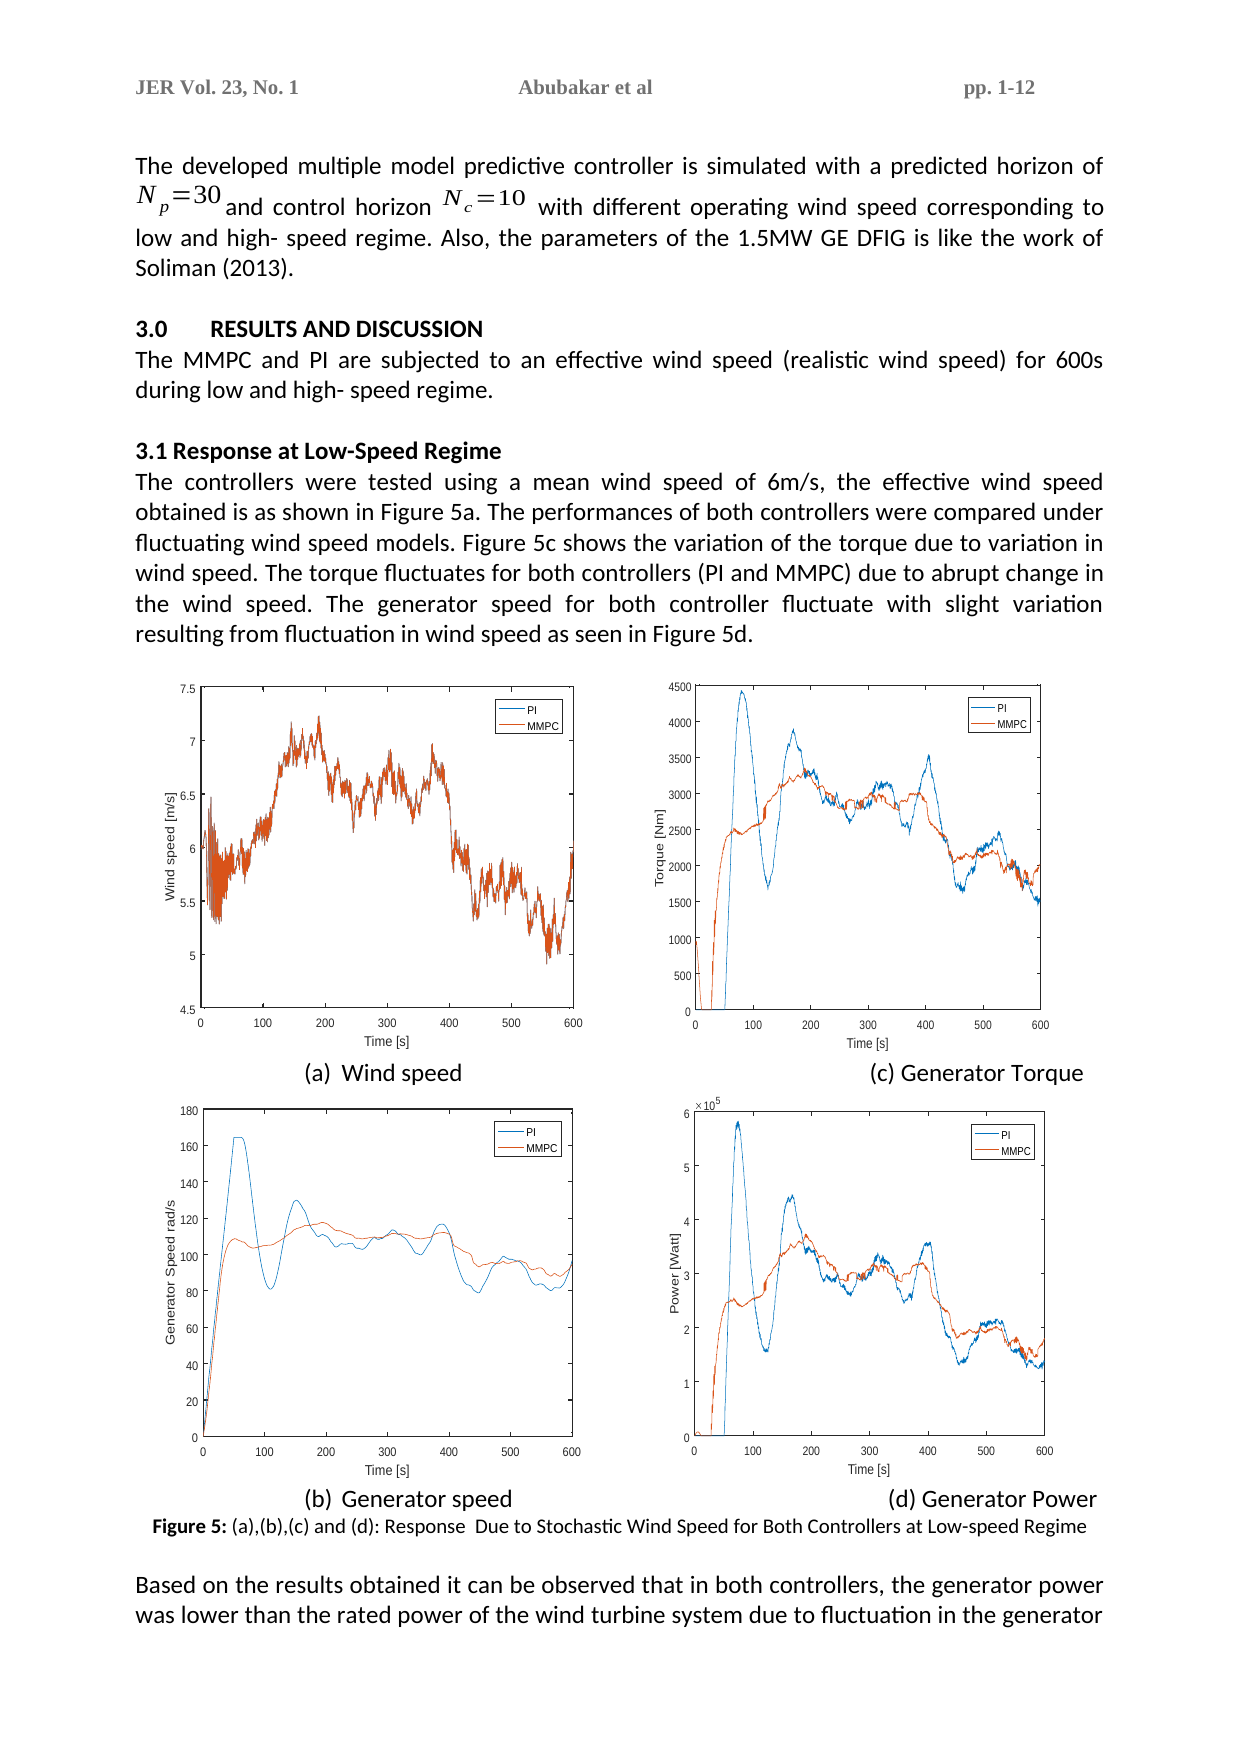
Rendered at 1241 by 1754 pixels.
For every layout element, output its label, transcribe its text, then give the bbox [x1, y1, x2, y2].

text The MMPC and PI are subjected to an effective wind speed (realistic wind speed) for 600s during low and high- speed regime. [135, 344, 1105, 405]
list Response at Low-Speed Regime [135, 435, 1105, 466]
list Wind speed (c) Generator Torque [304, 1057, 1105, 1087]
text Figure 5: (a),(b),(c) and (d): Response Due to Stochastic Wind Speed for Both Controllers at Low-speed Regime [135, 1513, 1105, 1539]
subtitle 3.0 RESULTS AND DISCUSSION [135, 313, 1105, 344]
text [135, 1569, 1105, 1630]
text The developed multiple model predictive controller is simulated with a predicted horizon ofand control horizon with different operating wind speed corresponding to low and high- speed regime. Also, the parameters of the 1.5MW GE DFIG is like the work of Soliman (2013). [135, 150, 1105, 283]
text The controllers were tested using a mean wind speed of 6m/s, the effective wind speed obtained is as shown in Figure 5a. The performances of both controllers were compared under fluctuating wind speed models. Figure 5c shows the variation of the torque due to variation in wind speed. The torque fluctuates for both controllers (PI and MMPC) due to abrupt change in the wind speed. The generator speed for both controller fluctuate with slight variation resulting from fluctuation in wind speed as seen in Figure 5d. [135, 466, 1105, 649]
list Generator speed (d) Generator Power [304, 1483, 1105, 1513]
